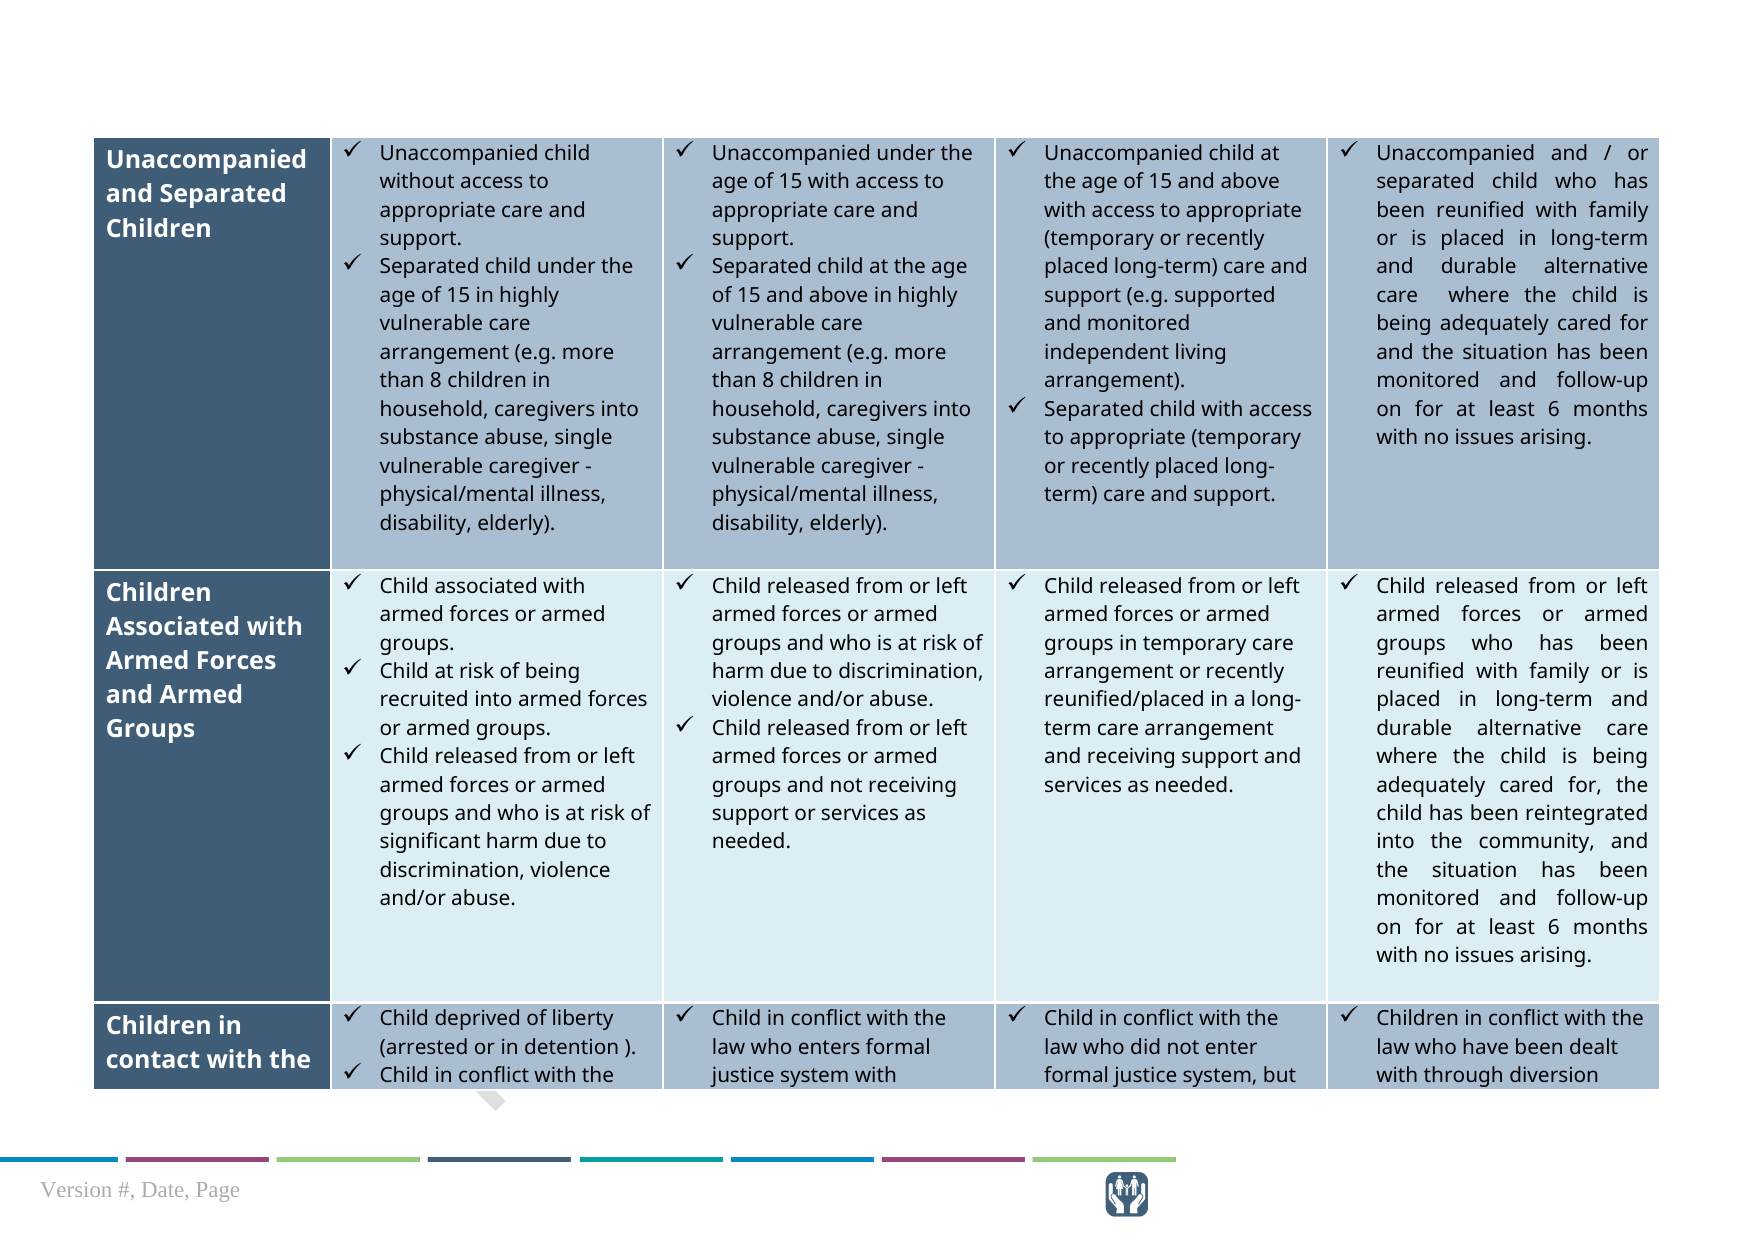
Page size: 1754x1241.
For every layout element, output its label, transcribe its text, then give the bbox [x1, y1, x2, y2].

table_cell Child released from or left armed forces or armed groups in temporary care arrangement or recently reunified/placed in a long-term care arrangement and receiving support and services as needed. [996, 571, 1326, 1001]
table_cell Unaccompanied child at the age of 15 and above with access to appropriate (temporary or recently placed long-term) care and support (e.g. supported and monitored independent living arrangement). Separated child with access to appropriate (temporary or recently placed long-term) care and support. [996, 138, 1326, 569]
picture [1104, 1170, 1153, 1219]
table_cell Children Associated with Armed Forces and Armed Groups [94, 571, 330, 1001]
picture [118, 1157, 730, 1162]
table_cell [996, 1004, 1326, 1089]
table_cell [664, 1004, 994, 1089]
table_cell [332, 1004, 662, 1089]
table_cell Child associated with armed forces or armed groups. Child at risk of being recruited into armed forces or armed groups. Child released from or left armed forces or armed groups and who is at risk of significant harm due to discrimination, violence and/or abuse. [332, 571, 662, 1001]
picture [874, 1157, 1176, 1162]
table_cell Unaccompanied under the age of 15 with access to appropriate care and support. Separated child at the age of 15 and above in highly vulnerable care arrangement (e.g. more than 8 children in household, caregivers into substance abuse, single vulnerable caregiver - physical/mental illness, disability, elderly). [664, 138, 994, 569]
table_cell Unaccompanied and Separated Children [94, 138, 330, 569]
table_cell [1328, 1004, 1659, 1089]
table_cell Unaccompanied and / or separated child who has been reunified with family or is placed in long-term and durable alternative care where the child is being adequately cared for and the situation has been monitored and follow-up on for at least 6 months with no issues arising. [1328, 138, 1659, 569]
table_cell Unaccompanied child without access to appropriate care and support. Separated child under the age of 15 in highly vulnerable care arrangement (e.g. more than 8 children in household, caregivers into substance abuse, single vulnerable caregiver - physical/mental illness, disability, elderly). [332, 138, 662, 569]
table_cell Child released from or left armed forces or armed groups who has been reunified with family or is placed in long-term and durable alternative care where the child is being adequately cared for, the child has been reintegrated into the community, and the situation has been monitored and follow-up on for at least 6 months with no issues arising. [1328, 571, 1659, 1001]
table_cell Child released from or left armed forces or armed groups and who is at risk of harm due to discrimination, violence and/or abuse. Child released from or left armed forces or armed groups and not receiving support or services as needed. [664, 571, 994, 1001]
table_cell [94, 1004, 330, 1089]
